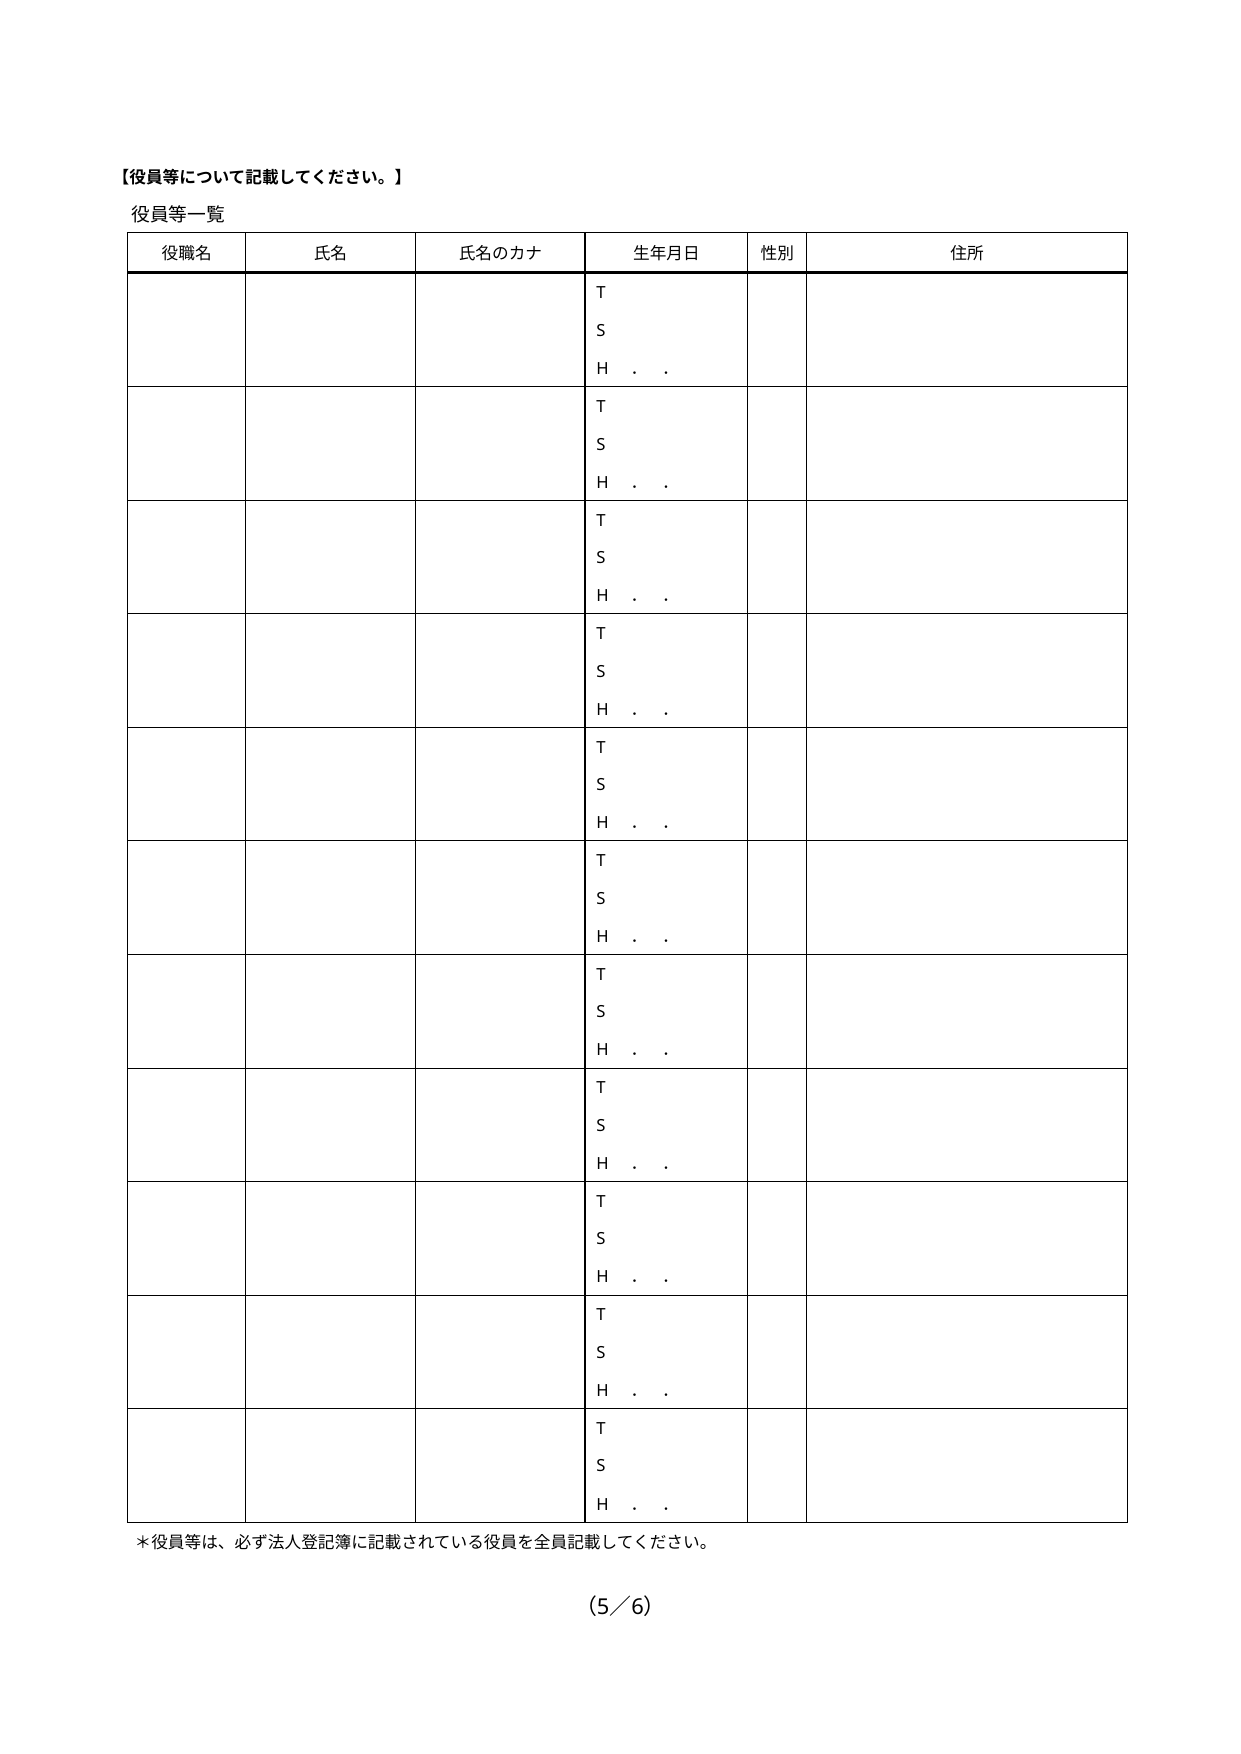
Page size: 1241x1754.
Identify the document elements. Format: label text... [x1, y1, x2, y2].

table_cell [128, 501, 245, 613]
table_cell T S H ． ． [586, 1182, 747, 1294]
table_cell [246, 728, 415, 840]
table_cell T S H ． ． [586, 274, 747, 386]
table_cell [748, 387, 806, 500]
table_cell [748, 955, 806, 1067]
table_cell [807, 614, 1127, 727]
table_cell [128, 955, 245, 1067]
table_cell T S H ． ． [586, 614, 747, 727]
table_cell [128, 1069, 245, 1181]
table_cell [246, 501, 415, 613]
table_cell [748, 1069, 806, 1181]
table_cell [807, 1296, 1127, 1408]
table_cell [807, 1069, 1127, 1181]
table_cell [748, 274, 806, 386]
table_cell [807, 501, 1127, 613]
table_cell [128, 1409, 245, 1522]
table_cell [128, 614, 245, 727]
table_cell [128, 841, 245, 954]
table_header 性別 [748, 233, 806, 271]
table_cell [416, 728, 584, 840]
table_cell [748, 614, 806, 727]
table_cell [128, 274, 245, 386]
table_cell T S H ． ． [586, 387, 747, 500]
table_cell [416, 387, 584, 500]
text ＊役員等は、必ず法人登記簿に記載されている役員を全員記載してください。 [134, 1523, 1128, 1560]
table_cell [246, 1182, 415, 1294]
table_cell [416, 1409, 584, 1522]
table_cell [807, 1409, 1127, 1522]
table_cell [128, 1296, 245, 1408]
table_cell [807, 841, 1127, 954]
table_cell [246, 614, 415, 727]
table_cell [128, 387, 245, 500]
table_cell T S H ． ． [586, 1296, 747, 1408]
table_cell [748, 1296, 806, 1408]
table_cell T S H ． ． [586, 841, 747, 954]
table_cell [246, 955, 415, 1067]
table_cell [416, 274, 584, 386]
table_header 住所 [807, 233, 1127, 271]
table_cell T S H ． ． [586, 1069, 747, 1181]
table_cell [807, 387, 1127, 500]
table_cell [416, 1182, 584, 1294]
table_header 役職名 [128, 233, 245, 271]
table_cell [807, 1182, 1127, 1294]
table_cell [416, 1069, 584, 1181]
table_cell [246, 1409, 415, 1522]
table_cell [748, 1409, 806, 1522]
table_header 生年月日 [586, 233, 747, 271]
table_cell T S H ． ． [586, 955, 747, 1067]
table_cell [246, 274, 415, 386]
table_cell [807, 955, 1127, 1067]
table_header 氏名のカナ [416, 233, 584, 271]
text 【役員等について記載してください。】 [112, 157, 1128, 194]
table_cell T S H ． ． [586, 1409, 747, 1522]
table_cell [416, 1296, 584, 1408]
table_cell [128, 728, 245, 840]
table_cell [748, 501, 806, 613]
table_cell [416, 955, 584, 1067]
table_header 氏名 [246, 233, 415, 271]
table_cell T S H ． ． [586, 728, 747, 840]
table_cell [246, 1296, 415, 1408]
table_cell [416, 501, 584, 613]
text 役員等一覧 [112, 194, 1128, 232]
table_cell [748, 728, 806, 840]
table_cell [807, 274, 1127, 386]
table_cell [748, 841, 806, 954]
table_cell T S H ． ． [586, 501, 747, 613]
table_cell [246, 387, 415, 500]
table_cell [246, 841, 415, 954]
table_cell [416, 614, 584, 727]
table_cell [416, 841, 584, 954]
table_cell [246, 1069, 415, 1181]
table_cell [128, 1182, 245, 1294]
table_cell [807, 728, 1127, 840]
table_cell [748, 1182, 806, 1294]
